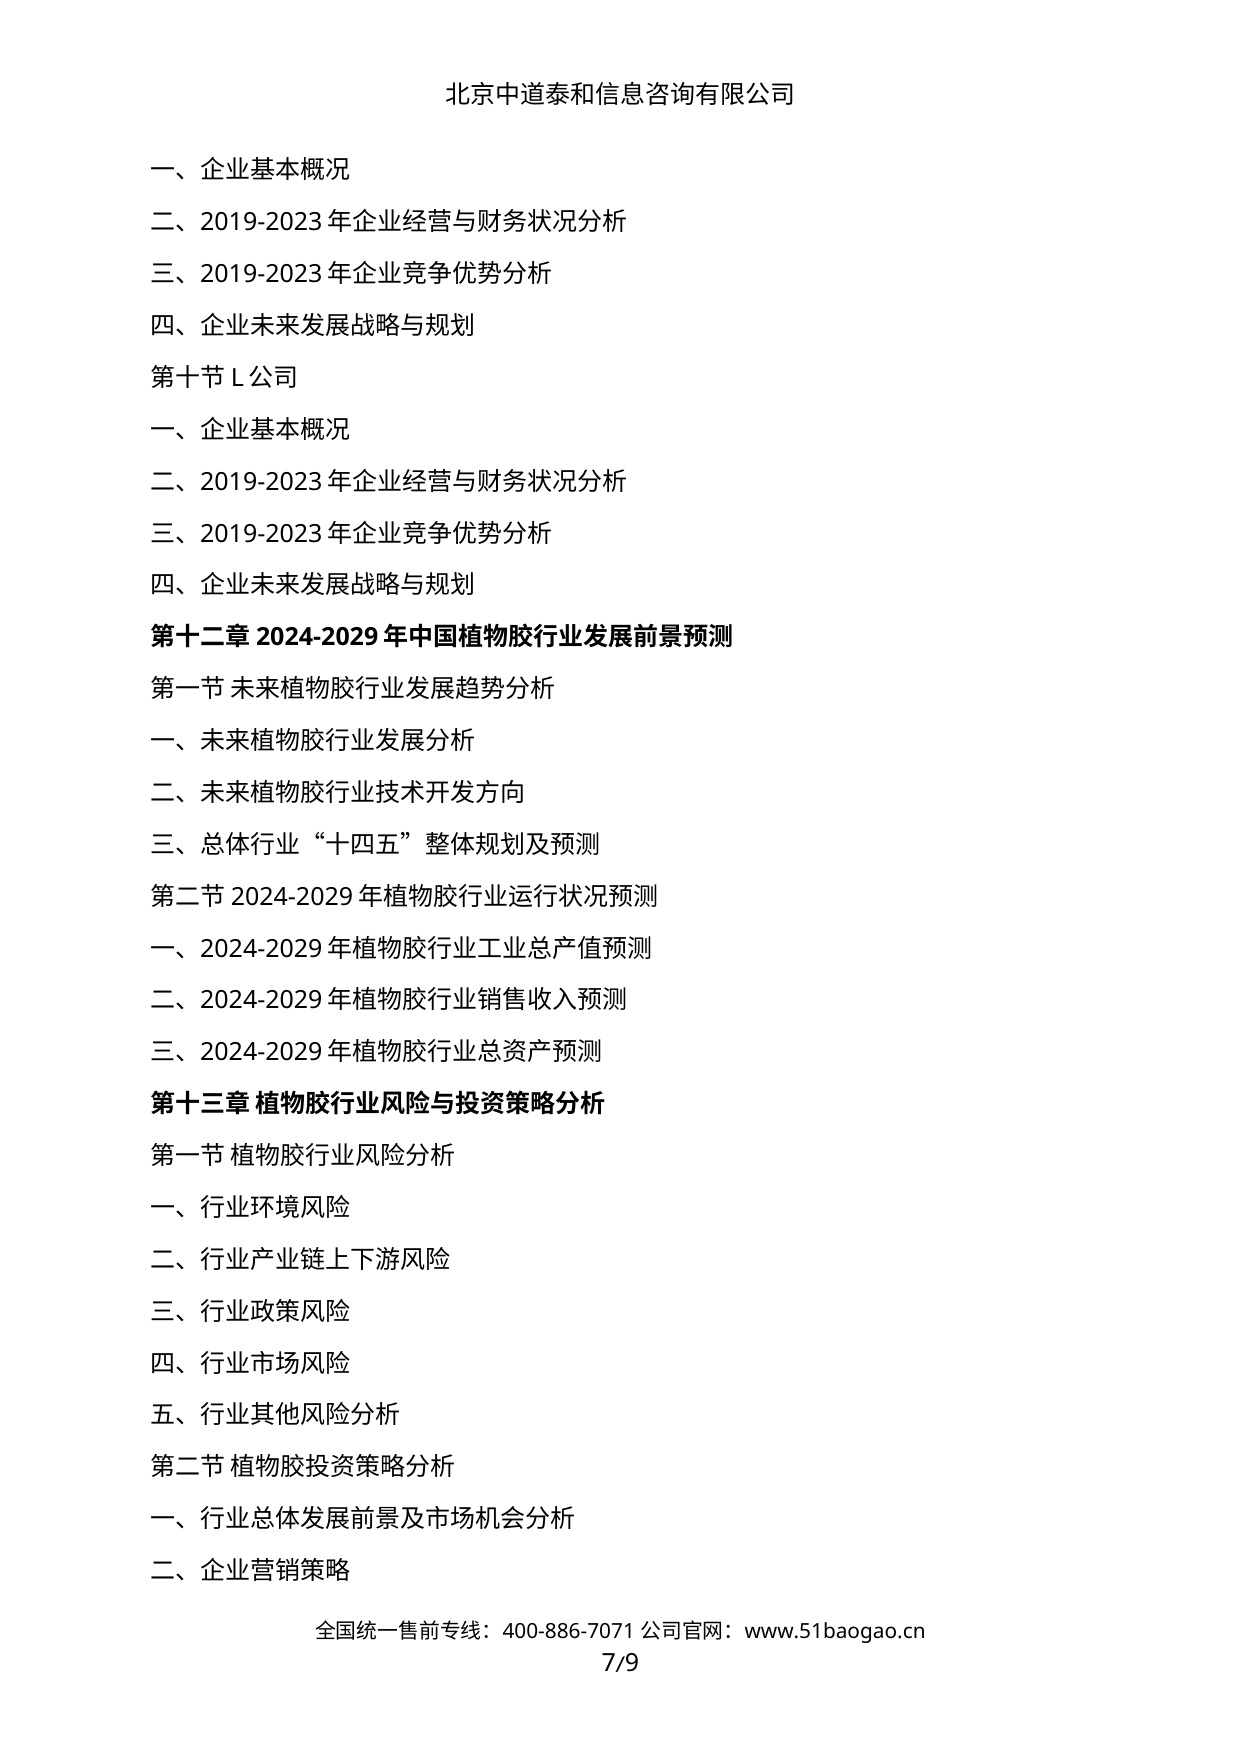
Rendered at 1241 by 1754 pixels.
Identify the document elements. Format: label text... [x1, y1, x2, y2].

text 三、2024-2029年植物胶行业总资产预测 [150, 1032, 1090, 1068]
text 第一节 植物胶行业风险分析 [150, 1136, 1090, 1172]
text 四、企业未来发展战略与规划 [150, 565, 1090, 601]
text 一、行业环境风险 [150, 1187, 1090, 1224]
text 第一节 未来植物胶行业发展趋势分析 [150, 669, 1090, 705]
text 第十三章 植物胶行业风险与投资策略分析 [150, 1084, 1090, 1120]
text 二、2019-2023年企业经营与财务状况分析 [150, 461, 1090, 497]
text 一、企业基本概况 [150, 150, 1090, 186]
text 三、2019-2023年企业竞争优势分析 [150, 513, 1090, 549]
text 一、未来植物胶行业发展分析 [150, 721, 1090, 757]
text 第二节 2024-2029年植物胶行业运行状况预测 [150, 876, 1090, 912]
text 四、企业未来发展战略与规划 [150, 306, 1090, 342]
text 四、行业市场风险 [150, 1343, 1090, 1379]
text 二、2019-2023年企业经营与财务状况分析 [150, 202, 1090, 238]
text 三、2019-2023年企业竞争优势分析 [150, 254, 1090, 290]
text 二、2024-2029年植物胶行业销售收入预测 [150, 980, 1090, 1016]
text 第十节 L公司 [150, 357, 1090, 394]
text 第十二章 2024-2029年中国植物胶行业发展前景预测 [150, 617, 1090, 653]
text 一、企业基本概况 [150, 409, 1090, 446]
text 二、企业营销策略 [150, 1551, 1090, 1587]
text 第二节 植物胶投资策略分析 [150, 1447, 1090, 1483]
text 一、行业总体发展前景及市场机会分析 [150, 1499, 1090, 1535]
text 三、行业政策风险 [150, 1291, 1090, 1327]
text 二、未来植物胶行业技术开发方向 [150, 772, 1090, 809]
text 二、行业产业链上下游风险 [150, 1239, 1090, 1276]
text 五、行业其他风险分析 [150, 1395, 1090, 1431]
text 三、总体行业“十四五”整体规划及预测 [150, 824, 1090, 861]
text 一、2024-2029年植物胶行业工业总产值预测 [150, 928, 1090, 964]
